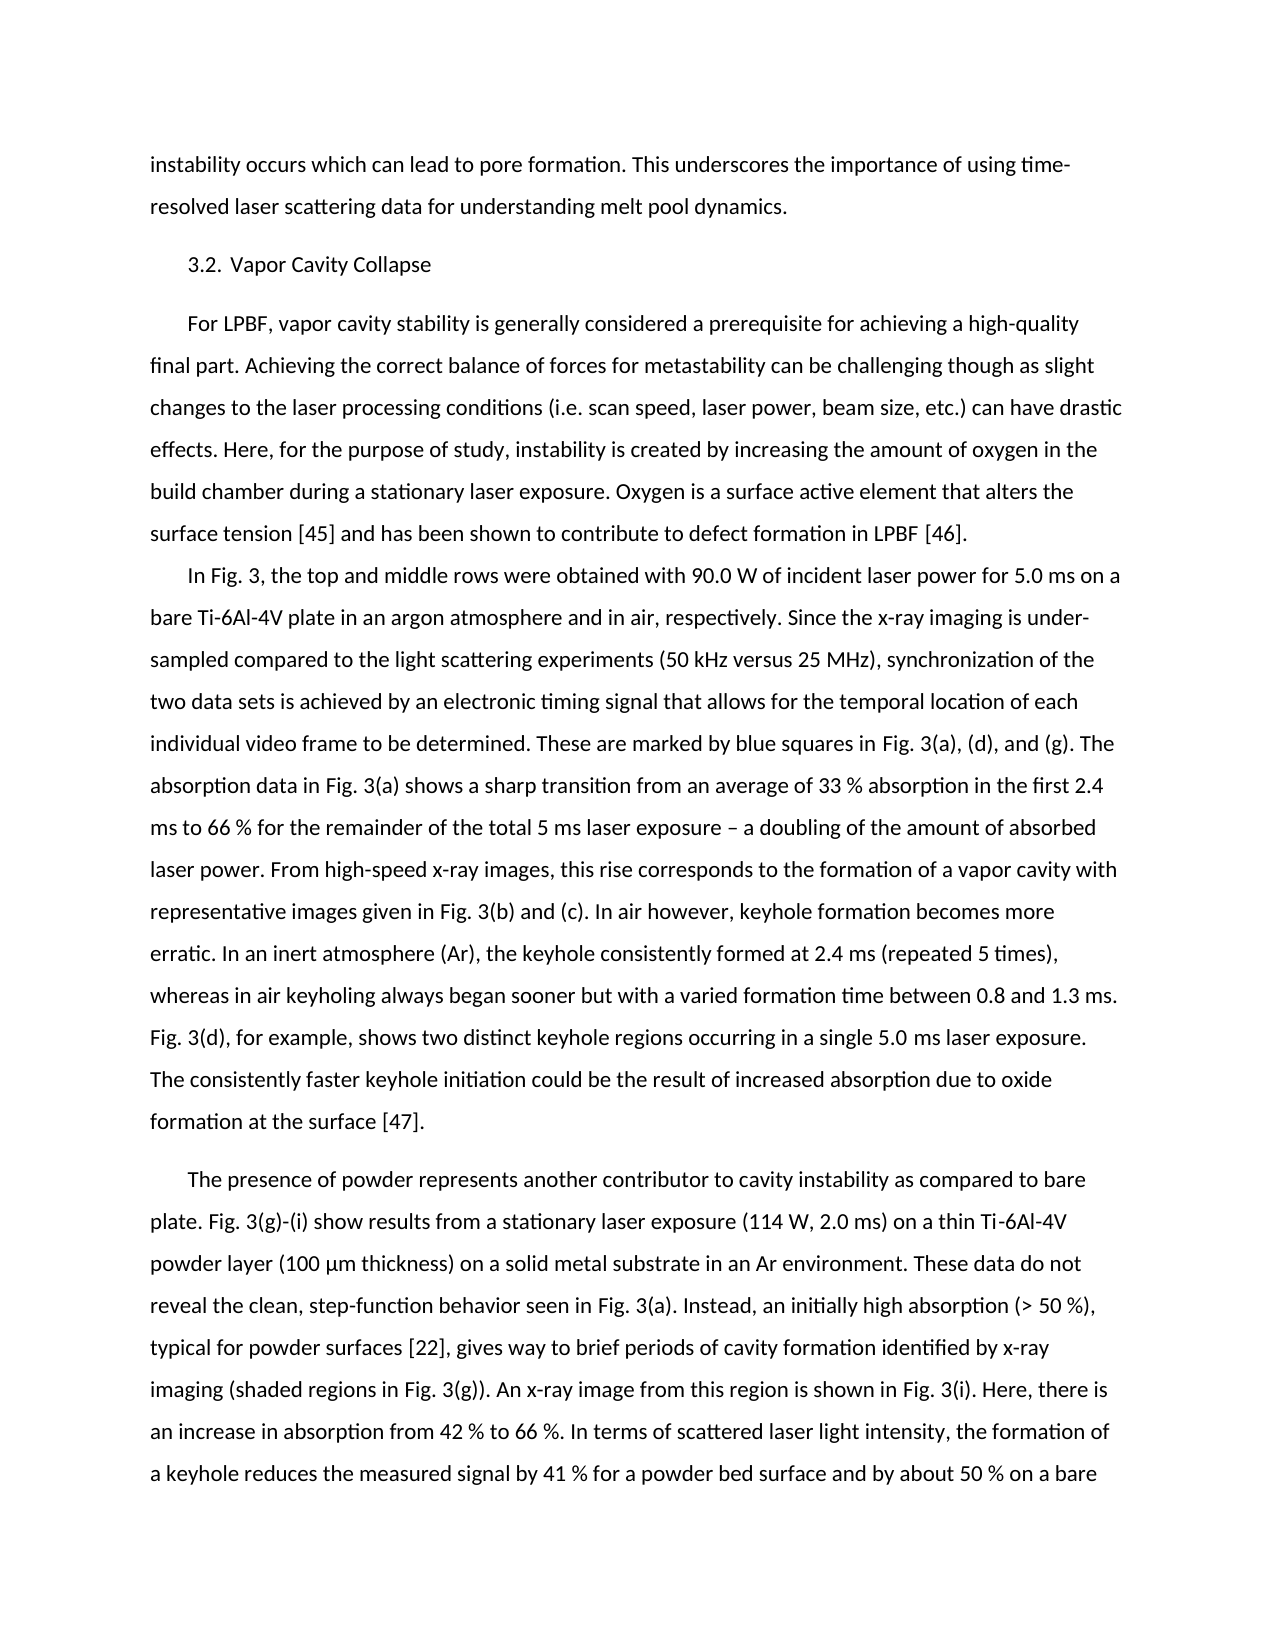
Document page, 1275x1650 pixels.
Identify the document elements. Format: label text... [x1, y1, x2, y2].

list Vapor Cavity Collapse [150, 251, 1125, 279]
text In Fig. 3, the top and middle rows were obtained with 90.0 W of incident laser power for 5.0 ms on a bare Ti-6Al-4V plate in an argon atmosphere and in air, respectively. Since the x-ray imaging is under-sampled compared to the light scattering experiments (50 kHz versus 25 MHz), synchronization of the two data sets is achieved by an electronic timing signal that allows for the temporal location of each individual video frame to be determined. These are marked by blue squares in Fig. 3(a), (d), and (g). The absorption data in Fig. 3(a) shows a sharp transition from an average of 33 % absorption in the first 2.4 ms to 66 % for the remainder of the total 5 ms laser exposure – a doubling of the amount of absorbed laser power. From high-speed x-ray images, this rise corresponds to the formation of a vapor cavity with representative images given in Fig. 3(b) and (c). In air however, keyhole formation becomes more erratic. In an inert atmosphere (Ar), the keyhole consistently formed at 2.4 ms (repeated 5 times), whereas in air keyholing always began sooner but with a varied formation time between 0.8 and 1.3 ms. Figure 3(d), for example, shows two distinct keyhole regions occurring in a single 5.0 ms laser exposure. The consistently faster keyhole initiation could be the result of increased absorption due to oxide formation at the surface [47]. [150, 561, 1125, 1135]
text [150, 1166, 1125, 1487]
text For LPBF, vapor cavity stability is generally considered a prerequisite for achieving a high-quality final part. Achieving the correct balance of forces for metastability can be challenging though as slight changes to the laser processing conditions (i.e. scan speed, laser power, beam size, etc.) can have drastic effects. Here, for the purpose of study, instability is created by increasing the amount of oxygen in the build chamber during a stationary laser exposure. Oxygen is a surface active element that alters the surface tension [45] and has been shown to contribute to defect formation in LPBF [46]. [150, 309, 1125, 547]
